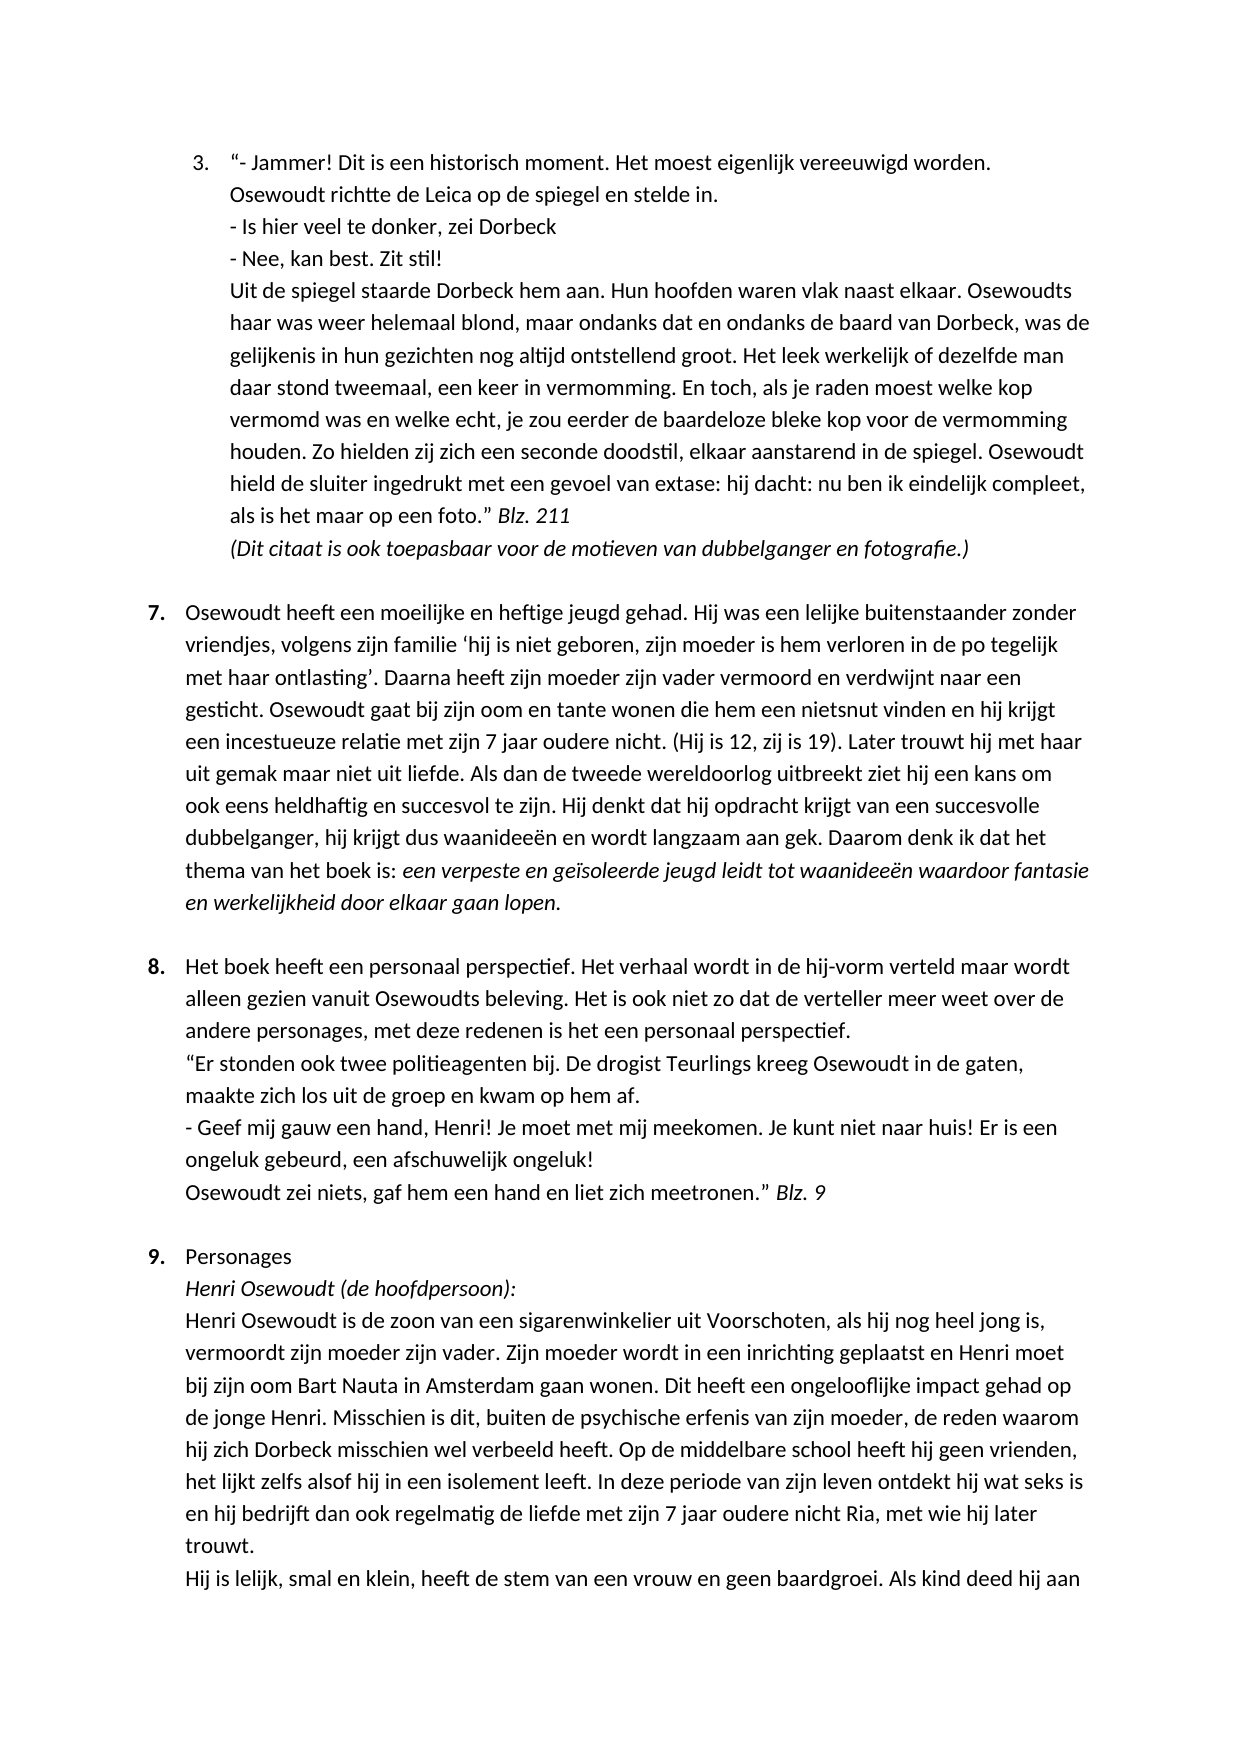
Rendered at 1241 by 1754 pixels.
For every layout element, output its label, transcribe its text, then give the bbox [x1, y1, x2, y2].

list Het boek heeft een personaal perspectief. Het verhaal wordt in de hij-vorm verteld maar wordt alleen gezien vanuit Osewoudts beleving. Het is ook niet zo dat de verteller meer weet over de andere personages, met deze redenen is het een personaal perspectief. “Er stonden ook twee politieagenten bij. De drogist Teurlings kreeg Osewoudt in de gaten, maakte zich los uit de groep en kwam op hem af. - Geef mij gauw een hand, Henri! Je moet met mij meekomen. Je kunt niet naar huis! Er is een ongeluk gebeurd, een afschuwelijk ongeluk! Osewoudt zei niets, gaf hem een hand en liet zich meetronen.” Blz. 9 [148, 952, 1093, 1238]
list Henri Osewoudt (de hoofdpersoon): [185, 1274, 1093, 1302]
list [185, 1306, 1093, 1592]
list Osewoudt heeft een moeilijke en heftige jeugd gehad. Hij was een lelijke buitenstaander zonder vriendjes, volgens zijn familie ‘hij is niet geboren, zijn moeder is hem verloren in de po tegelijk met haar ontlasting’. Daarna heeft zijn moeder zijn vader vermoord en verdwijnt naar een gesticht. Osewoudt gaat bij zijn oom en tante wonen die hem een nietsnut vinden en hij krijgt een incestueuze relatie met zijn 7 jaar oudere nicht. (Hij is 12, zij is 19). Later trouwt hij met haar uit gemak maar niet uit liefde. Als dan de tweede wereldoorlog uitbreekt ziet hij een kans om ook eens heldhaftig en succesvol te zijn. Hij denkt dat hij opdracht krijgt van een succesvolle dubbelganger, hij krijgt dus waanideeën en wordt langzaam aan gek. Daarom denk ik dat het thema van het boek is: een verpeste en geïsoleerde jeugd leidt tot waanideeën waardoor fantasie en werkelijkheid door elkaar gaan lopen. [148, 598, 1093, 948]
list “- Jammer! Dit is een historisch moment. Het moest eigenlijk vereeuwigd worden. Osewoudt richtte de Leica op de spiegel en stelde in. - Is hier veel te donker, zei Dorbeck - Nee, kan best. Zit stil! Uit de spiegel staarde Dorbeck hem aan. Hun hoofden waren vlak naast elkaar. Osewoudts haar was weer helemaal blond, maar ondanks dat en ondanks de baard van Dorbeck, was de gelijkenis in hun gezichten nog altijd ontstellend groot. Het leek werkelijk of dezelfde man daar stond tweemaal, een keer in vermomming. En toch, als je raden moest welke kop vermomd was en welke echt, je zou eerder de baardeloze bleke kop voor de vermomming houden. Zo hielden zij zich een seconde doodstil, elkaar aanstarend in de spiegel. Osewoudt hield de sluiter ingedrukt met een gevoel van extase: hij dacht: nu ben ik eindelijk compleet, als is het maar op een foto.” Blz. 211 (Dit citaat is ook toepasbaar voor de motieven van dubbelganger en fotografie.) [192, 148, 1093, 562]
list Personages [148, 1242, 1093, 1270]
